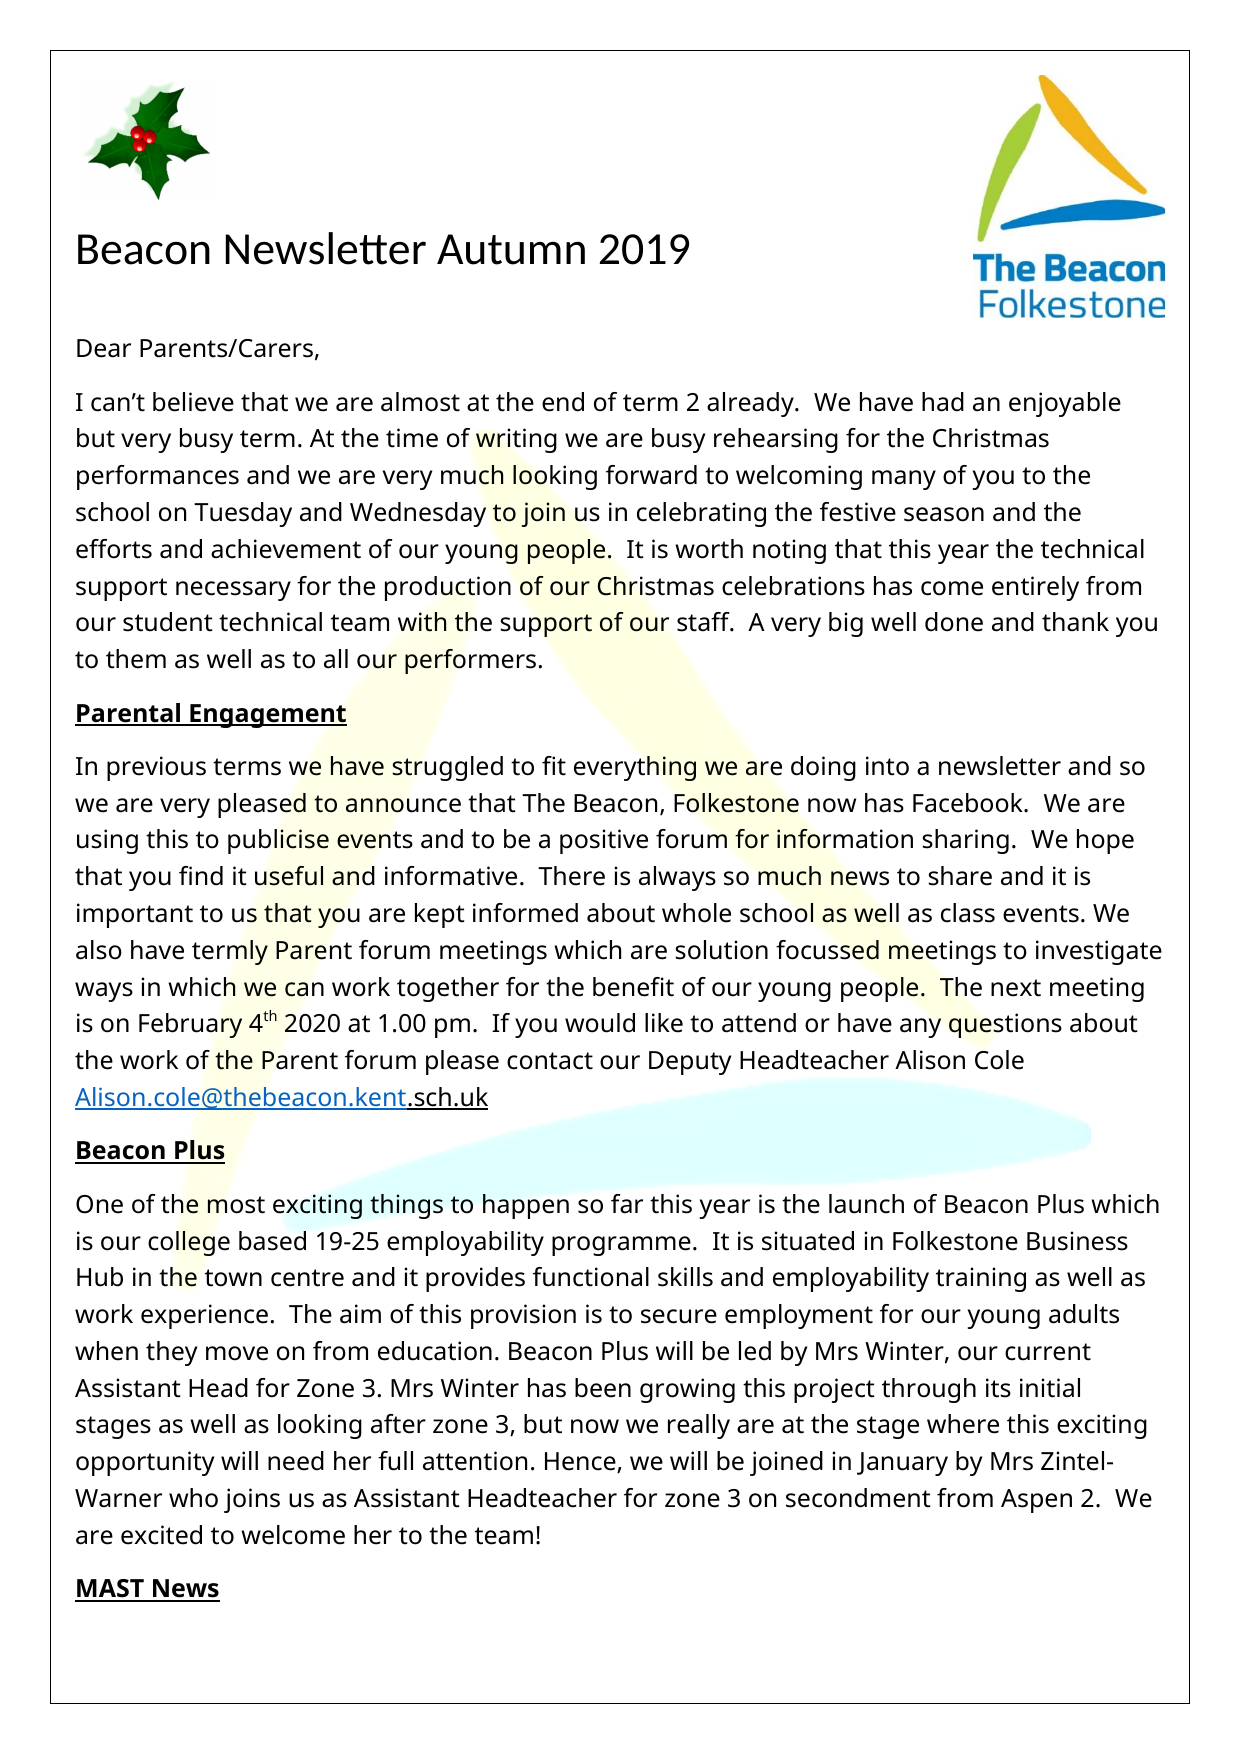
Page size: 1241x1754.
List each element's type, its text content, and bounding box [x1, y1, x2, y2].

text MAST News [75, 1571, 1165, 1605]
text I can’t believe that we are almost at the end of term 2 already. We have had an enjoyable but very busy term. At the time of writing we are busy rehearsing for the Christmas performances and we are very much looking forward to welcoming many of you to the school on Tuesday and Wednesday to join us in celebrating the festive season and the efforts and achievement of our young people. It is worth noting that this year the technical support necessary for the production of our Christmas celebrations has come entirely from our student technical team with the support of our staff. A very big well done and thank you to them as well as to all our performers. [75, 384, 1165, 676]
text Dear Parents/Carers, [75, 331, 1165, 365]
text Parental Engagement [75, 695, 1165, 729]
text Beacon Newsletter Autumn 2019 [75, 220, 973, 276]
picture [973, 75, 1166, 318]
text In previous terms we have struggled to fit everything we are doing into a newsletter and so we are very pleased to announce that The Beacon, Folkestone now has Facebook. We are using this to publicise events and to be a positive forum for information sharing. We hope that you find it useful and informative. There is always so much news to share and it is important to us that you are kept informed about whole school as well as class events. We also have termly Parent forum meetings which are solution focussed meetings to investigate ways in which we can work together for the benefit of our young people. The next meeting is on February 4th 2020 at 1.00 pm. If you would like to attend or have any questions about the work of the Parent forum please contact our Deputy Headteacher Alison Cole Alison.cole@thebeacon.kent.sch.uk [75, 749, 1165, 1114]
text Beacon Plus [75, 1133, 1165, 1167]
text One of the most exciting things to happen so far this year is the launch of Beacon Plus which is our college based 19-25 employability programme. It is situated in Folkestone Business Hub in the town centre and it provides functional skills and employability training as well as work experience. The aim of this provision is to secure employment for our young adults when they move on from education. Beacon Plus will be led by Mrs Winter, our current Assistant Head for Zone 3. Mrs Winter has been growing this project through its initial stages as well as looking after zone 3, but now we really are at the stage where this exciting opportunity will need her full attention. Hence, we will be joined in January by Mrs Zintel-Warner who joins us as Assistant Headteacher for zone 3 on secondment from Aspen 2. We are excited to welcome her to the team! [75, 1186, 1165, 1551]
picture [80, 79, 211, 201]
